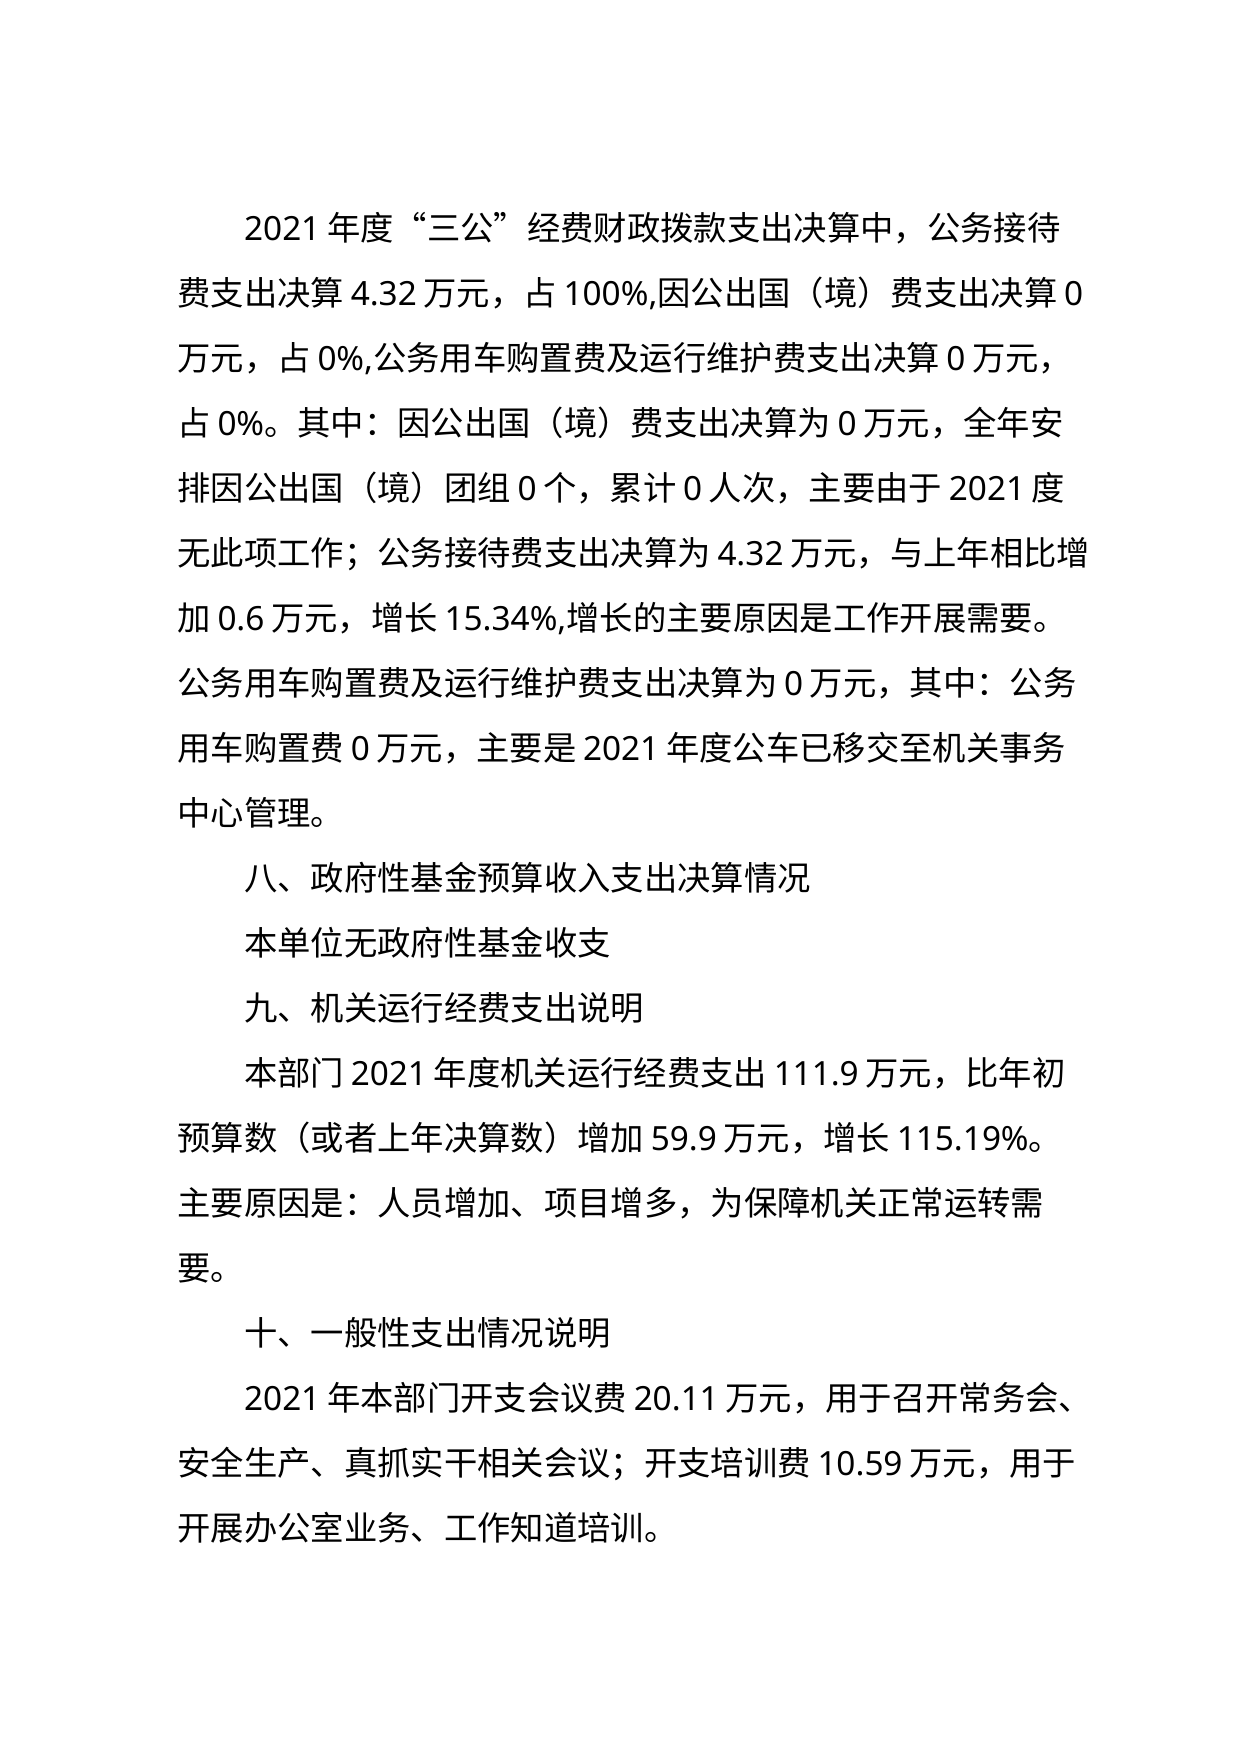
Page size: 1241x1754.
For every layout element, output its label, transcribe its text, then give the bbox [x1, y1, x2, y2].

text 十、一般性支出情况说明 [177, 1298, 1093, 1363]
text 九、机关运行经费支出说明 [177, 973, 1093, 1038]
text 本部门2021年度机关运行经费支出111.9万元，比年初预算数（或者上年决算数）增加59.9万元，增长115.19%。主要原因是：人员增加、项目增多，为保障机关正常运转需要。 [177, 1038, 1093, 1298]
text 本单位无政府性基金收支 [177, 908, 1093, 973]
text 八、政府性基金预算收入支出决算情况 [177, 843, 1093, 908]
text 2021年本部门开支会议费20.11万元，用于召开常务会、安全生产、真抓实干相关会议；开支培训费10.59万元，用于开展办公室业务、工作知道培训。 [177, 1363, 1093, 1558]
text 2021年度“三公”经费财政拨款支出决算中，公务接待费支出决算4.32万元，占100%,因公出国（境）费支出决算0万元，占0%,公务用车购置费及运行维护费支出决算0万元，占0%。其中：因公出国（境）费支出决算为0万元，全年安排因公出国（境）团组0个，累计0人次，主要由于2021度无此项工作；公务接待费支出决算为4.32万元，与上年相比增加0.6万元，增长15.34%,增长的主要原因是工作开展需要。公务用车购置费及运行维护费支出决算为0万元，其中：公务用车购置费0万元，主要是2021年度公车已移交至机关事务中心管理。 [177, 193, 1093, 843]
